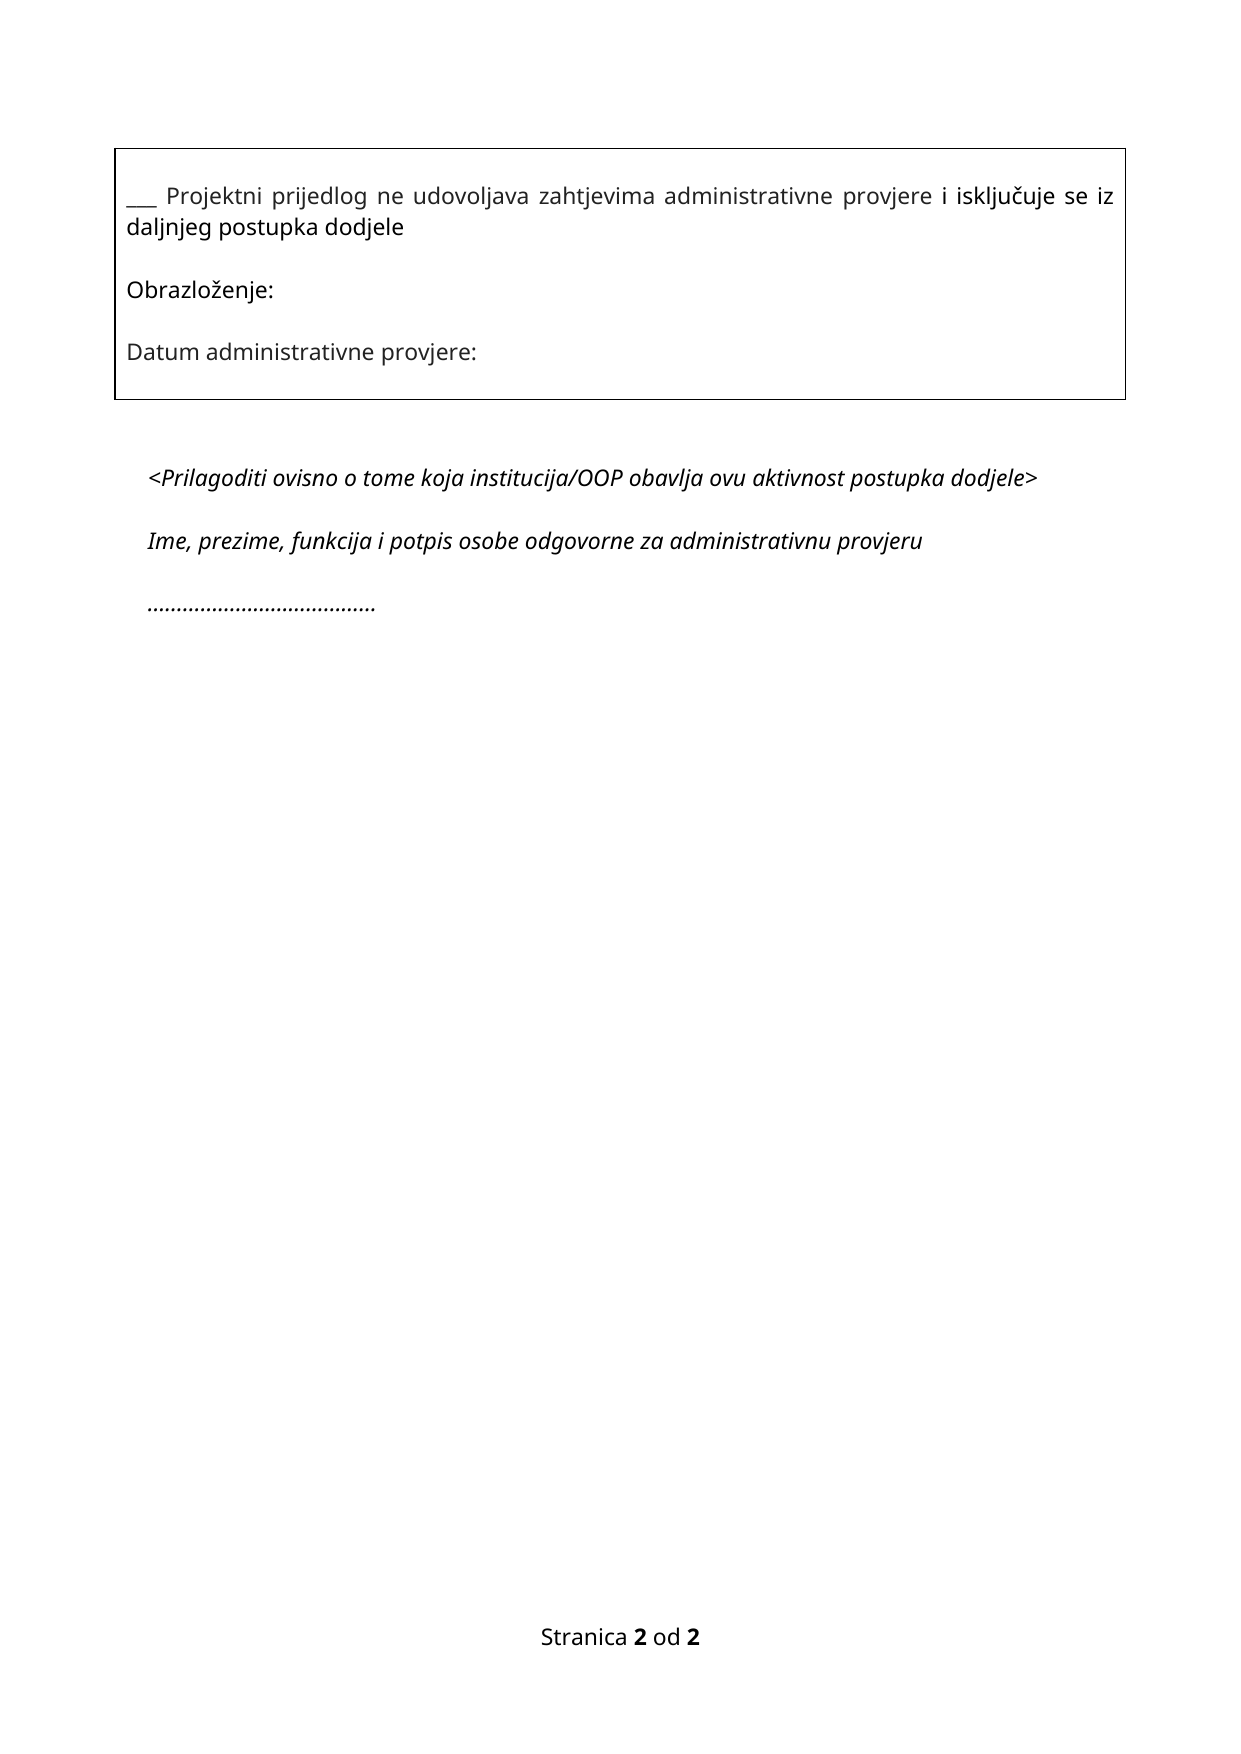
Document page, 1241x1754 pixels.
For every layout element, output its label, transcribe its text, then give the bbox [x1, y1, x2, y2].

text Ime, prezime, funkcija i potpis osobe odgovorne za administrativnu provjeru [148, 525, 1093, 556]
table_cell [116, 149, 1125, 399]
text ………………………………… [148, 587, 1093, 618]
text <Prilagoditi ovisno o tome koja institucija/OOP obavlja ovu aktivnost postupka dodjele> [148, 462, 1093, 493]
